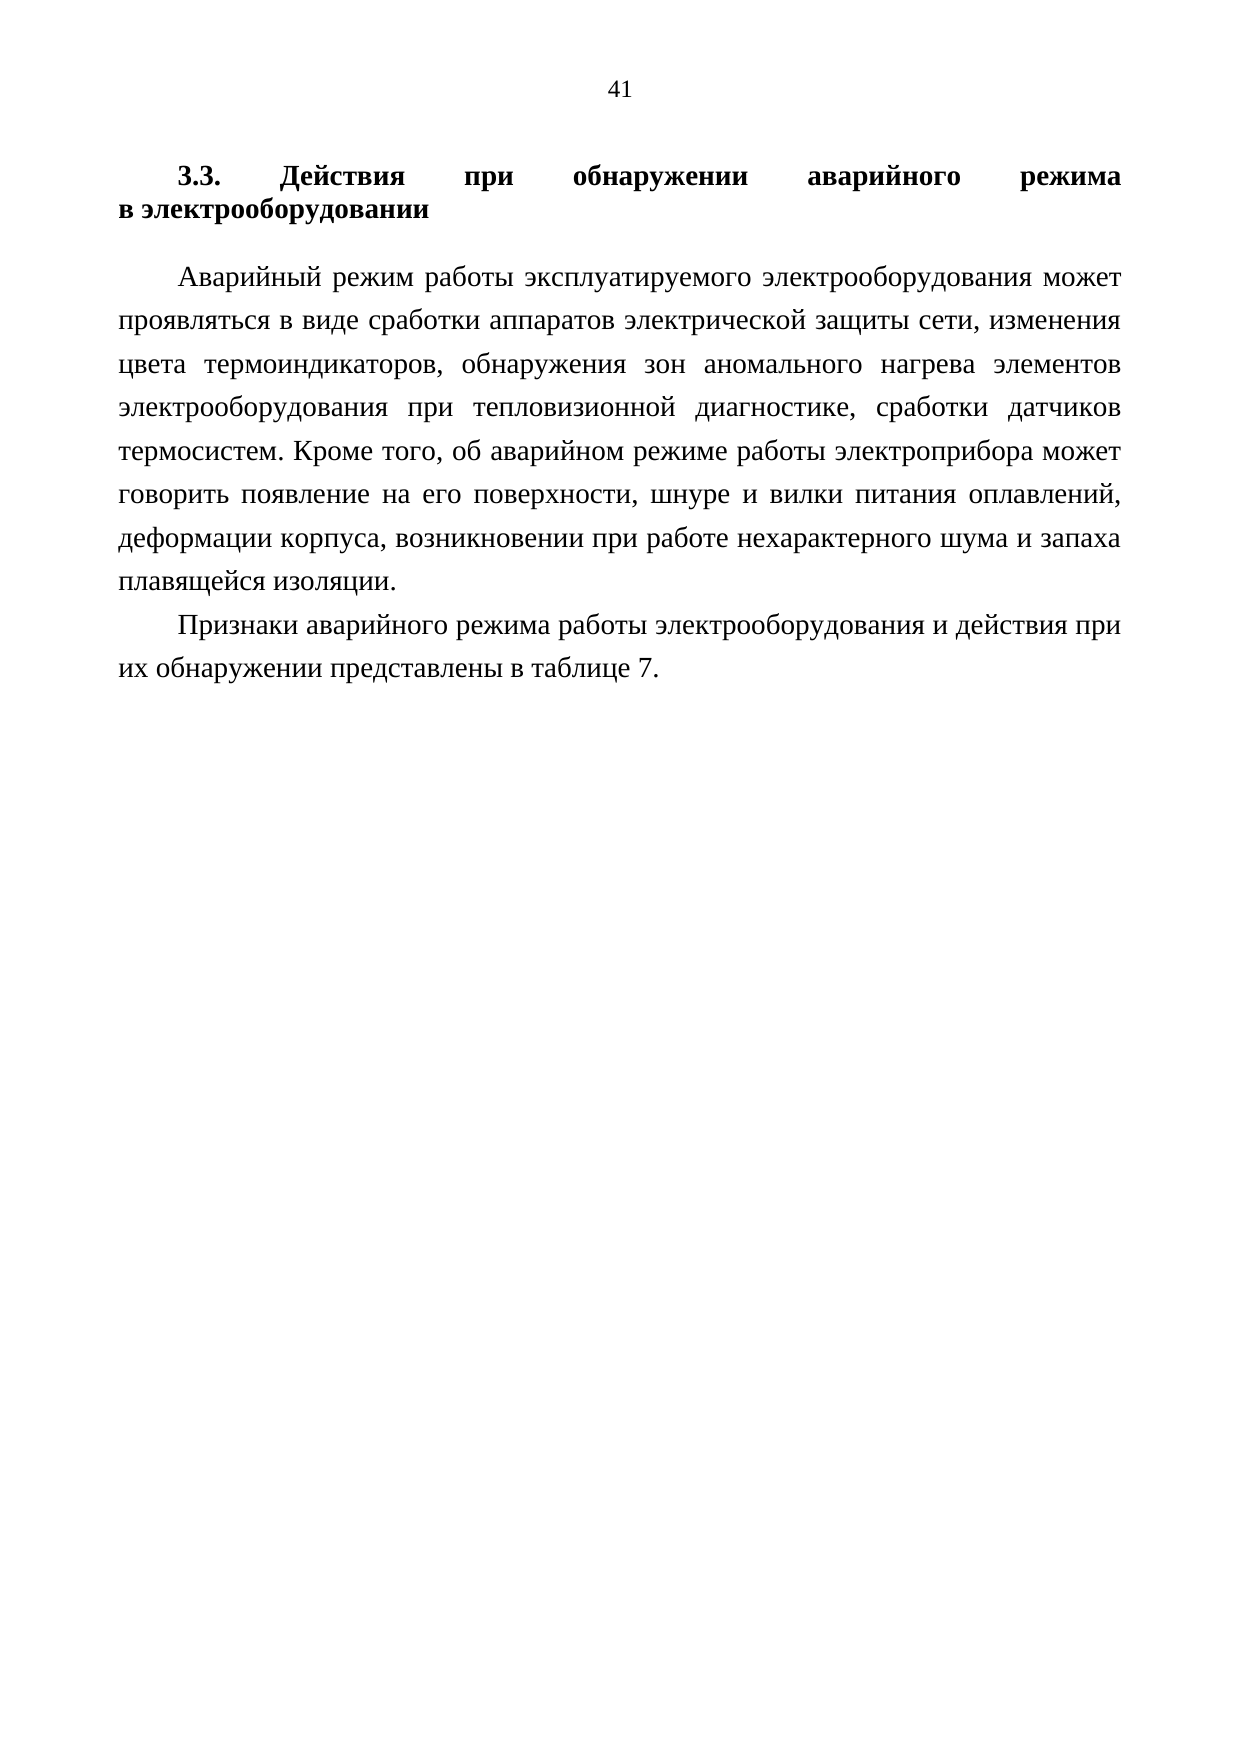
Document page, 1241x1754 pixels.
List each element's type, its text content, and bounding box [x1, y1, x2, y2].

text 3.3. Действия при обнаружении аварийного режима в электрооборудовании [118, 158, 1122, 225]
text Признаки аварийного режима работы электрооборудования и действия при их обнаружении представлены в таблице 7. [118, 607, 1122, 684]
text Аварийный режим работы эксплуатируемого электрооборудования может проявляться в виде сработки аппаратов электрической защиты сети, изменения цвета термоиндикаторов, обнаружения зон аномального нагрева элементов электрооборудования при тепловизионной диагностике, сработки датчиков термосистем. Кроме того, об аварийном режиме работы электроприбора может говорить появление на его поверхности, шнуре и вилки питания оплавлений, деформации корпуса, возникновении при работе нехарактерного шума и запаха плавящейся изоляции. [118, 259, 1122, 597]
